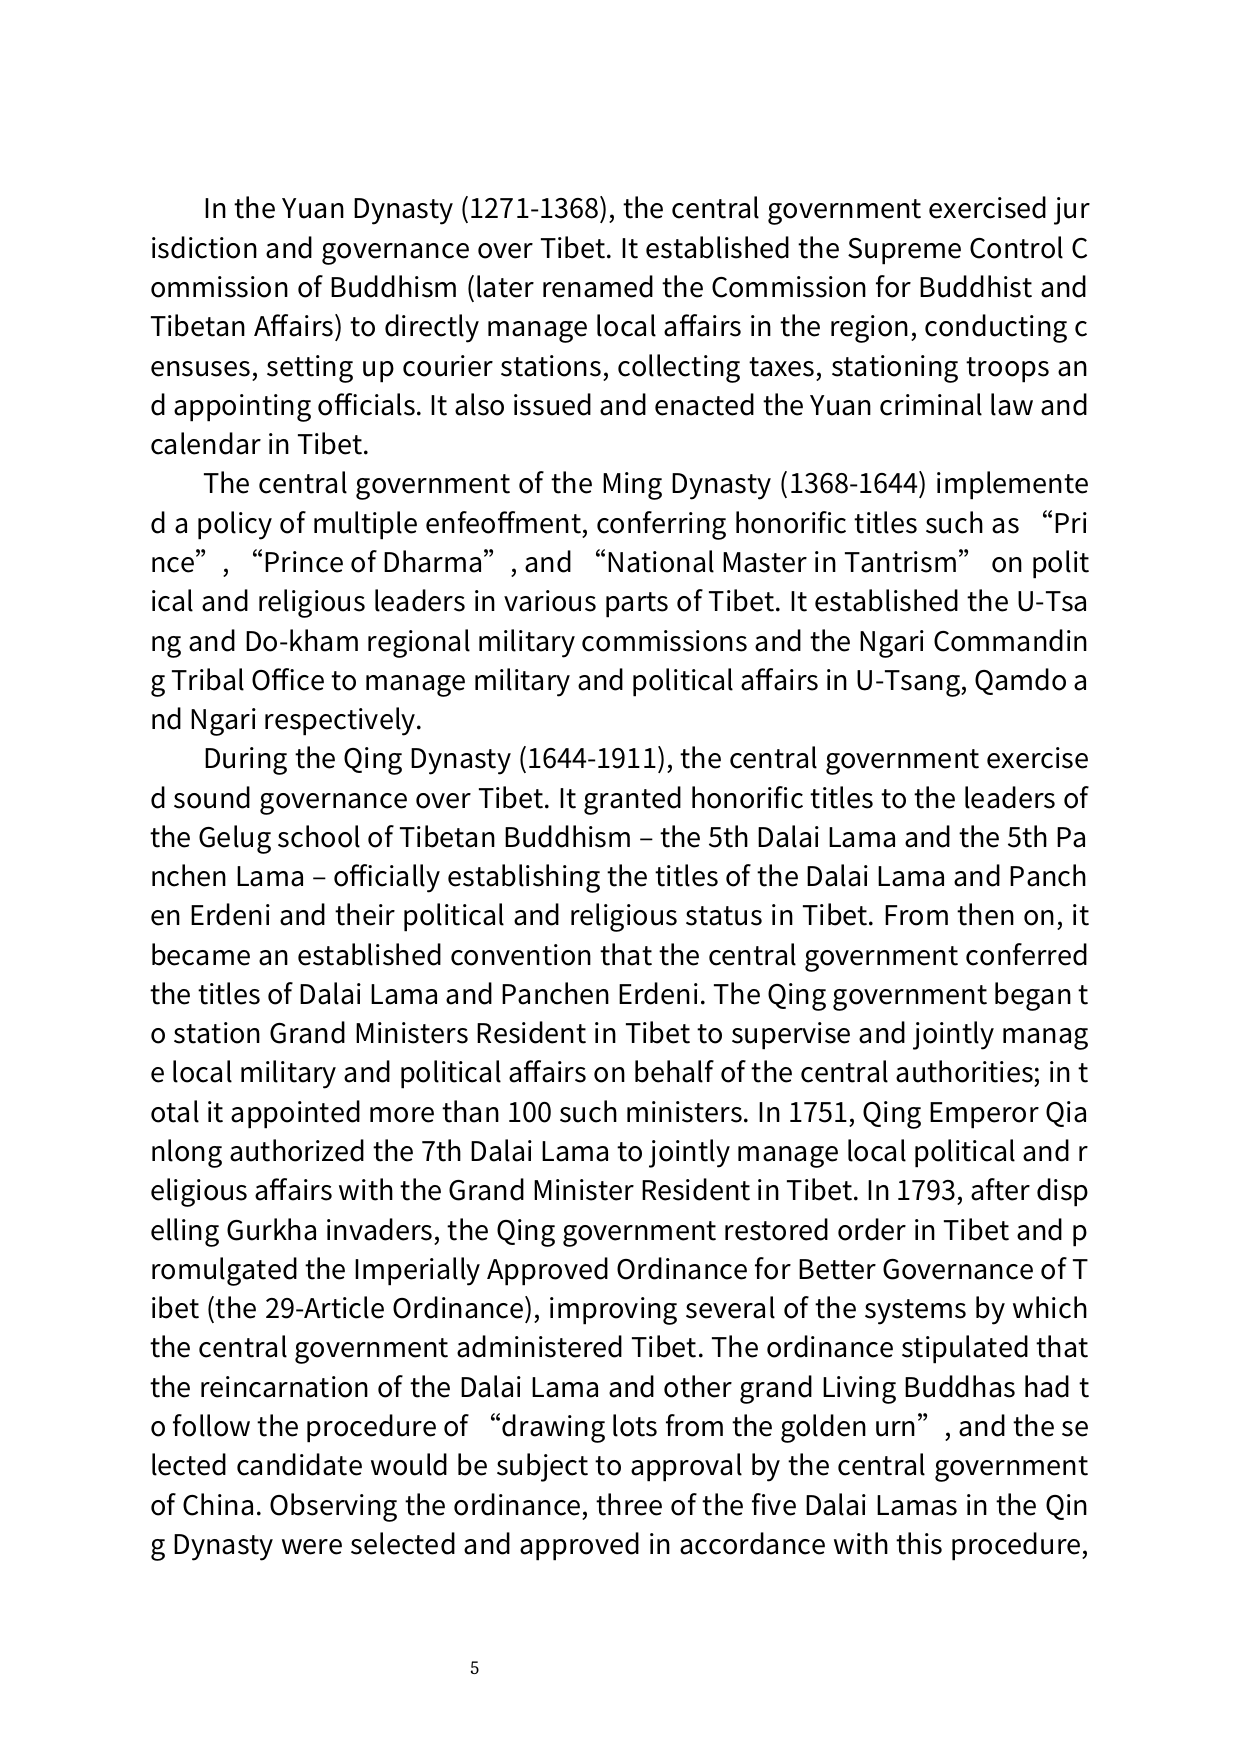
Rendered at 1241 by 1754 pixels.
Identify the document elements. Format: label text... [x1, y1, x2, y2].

text The central government of the Ming Dynasty (1368-1644) implemented a policy of multiple enfeoffment, conferring honorific titles such as “Prince”, “Prince of Dharma”, and “National Master in Tantrism” on political and religious leaders in various parts of Tibet. It established the U-Tsang and Do-kham regional military commissions and the Ngari Commanding Tribal Office to manage military and political affairs in U-Tsang, Qamdo and Ngari respectively. [150, 462, 1090, 737]
text In the Yuan Dynasty (1271-1368), the central government exercised jurisdiction and governance over Tibet. It established the Supreme Control Commission of Buddhism (later renamed the Commission for Buddhist and Tibetan Affairs) to directly manage local affairs in the region, conducting censuses, setting up courier stations, collecting taxes, stationing troops and appointing officials. It also issued and enacted the Yuan criminal law and calendar in Tibet. [150, 187, 1090, 462]
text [150, 737, 1090, 1562]
